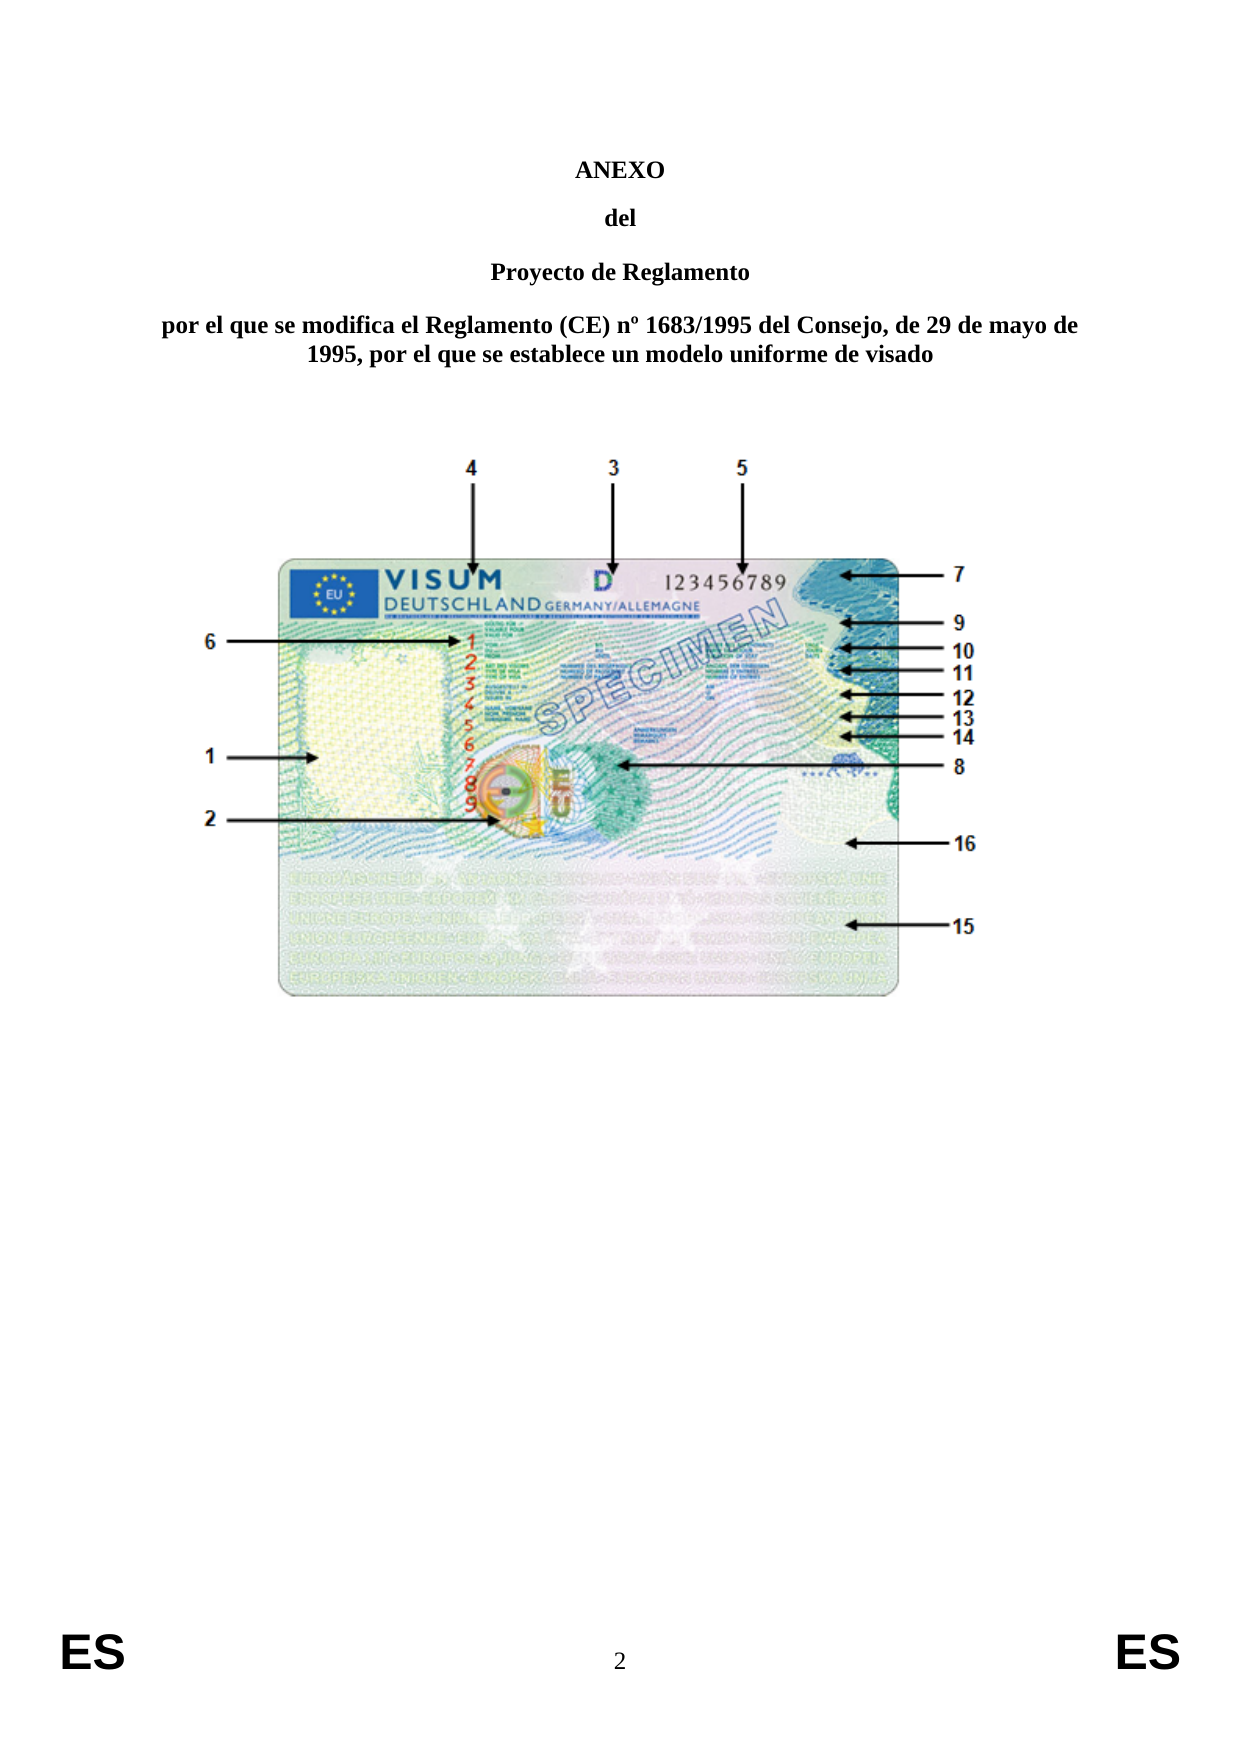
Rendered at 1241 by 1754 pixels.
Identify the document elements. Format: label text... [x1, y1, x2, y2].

text Proyecto de Reglamento [148, 257, 1093, 286]
text del [148, 203, 1093, 232]
picture [147, 446, 1004, 1014]
text por el que se modifica el Reglamento (CE) nº 1683/1995 del Consejo, de 29 de mayo de 1995, por el que se establece un modelo uniforme de visado [148, 311, 1093, 368]
text ANEXO [148, 156, 1093, 184]
